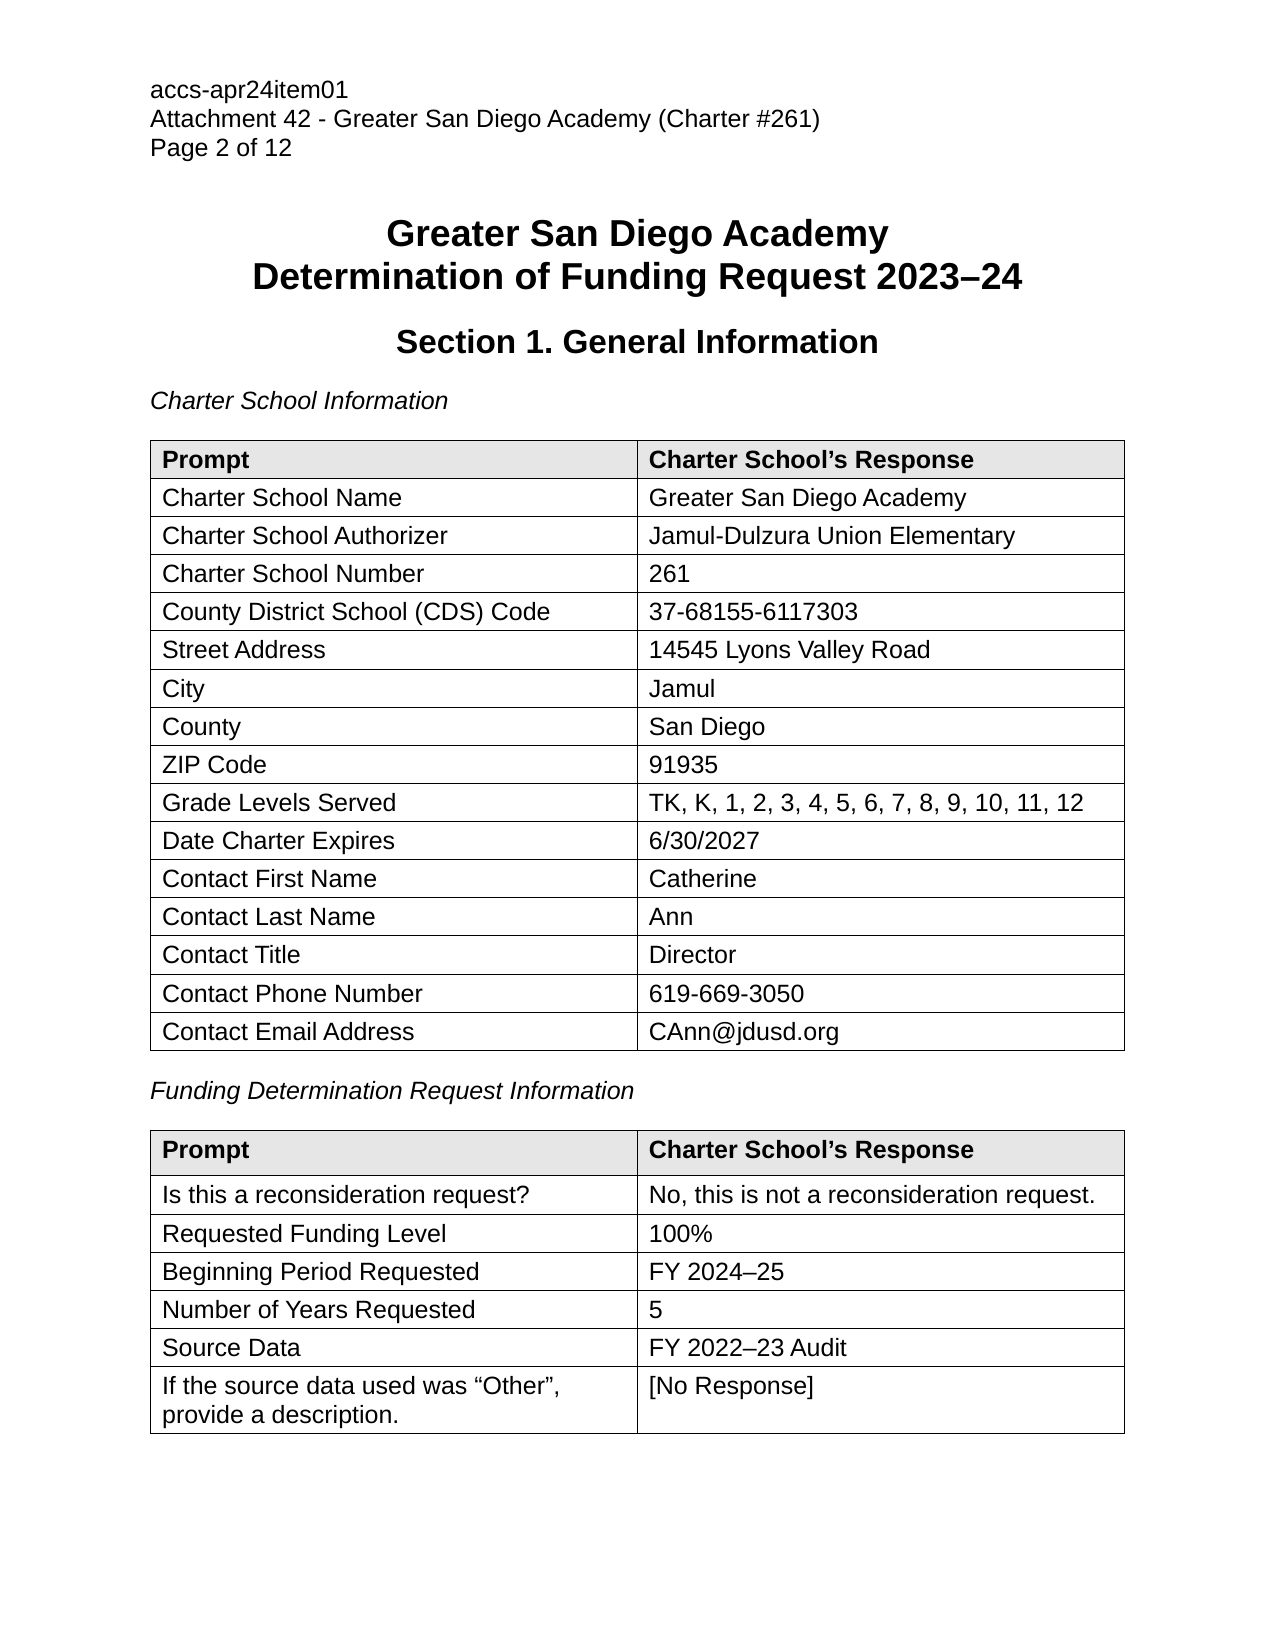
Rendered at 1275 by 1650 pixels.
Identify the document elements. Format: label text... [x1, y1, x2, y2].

table_header Charter School’s Response [638, 1131, 1124, 1175]
table_cell Director [638, 936, 1124, 973]
table_header Prompt [151, 441, 637, 478]
table_cell Contact First Name [151, 860, 637, 897]
table_cell 5 [638, 1291, 1124, 1328]
table_cell Jamul-Dulzura Union Elementary [638, 517, 1124, 554]
table_header Charter School’s Response [638, 441, 1124, 478]
table_cell 261 [638, 555, 1124, 592]
table_cell 100% [638, 1215, 1124, 1252]
subtitle Section 1. General Information [150, 322, 1125, 361]
table_cell Charter School Number [151, 555, 637, 592]
table_cell ZIP Code [151, 746, 637, 783]
table_cell CAnn@jdusd.org [638, 1013, 1124, 1050]
table_cell Contact Email Address [151, 1013, 637, 1050]
table_cell [No Response] [638, 1367, 1124, 1433]
table_cell 6/30/2027 [638, 822, 1124, 859]
table_cell Contact Phone Number [151, 975, 637, 1012]
table_cell San Diego [638, 708, 1124, 745]
table_cell City [151, 670, 637, 707]
table_cell 619-669-3050 [638, 975, 1124, 1012]
table_cell Is this a reconsideration request? [151, 1176, 637, 1213]
table_cell 91935 [638, 746, 1124, 783]
table_cell Ann [638, 898, 1124, 935]
table_cell Source Data [151, 1329, 637, 1366]
table_cell Requested Funding Level [151, 1215, 637, 1252]
table_cell County [151, 708, 637, 745]
table_cell 14545 Lyons Valley Road [638, 631, 1124, 668]
table_cell Charter School Name [151, 479, 637, 516]
text Funding Determination Request Information [150, 1076, 1125, 1104]
table_cell Street Address [151, 631, 637, 668]
table_cell If the source data used was “Other”, provide a description. [151, 1367, 637, 1433]
table_cell County District School (CDS) Code [151, 593, 637, 630]
table_cell Contact Title [151, 936, 637, 973]
table_cell FY 2022–23 Audit [638, 1329, 1124, 1366]
text Charter School Information [150, 386, 1125, 415]
table_cell Catherine [638, 860, 1124, 897]
table_cell Date Charter Expires [151, 822, 637, 859]
subtitle Greater San Diego Academy Determination of Funding Request 2023–24 [150, 211, 1125, 297]
table_header Prompt [151, 1131, 637, 1175]
table_cell Charter School Authorizer [151, 517, 637, 554]
table_cell Greater San Diego Academy [638, 479, 1124, 516]
table_cell Jamul [638, 670, 1124, 707]
table_cell Contact Last Name [151, 898, 637, 935]
table_cell Grade Levels Served [151, 784, 637, 821]
table_cell Number of Years Requested [151, 1291, 637, 1328]
table_cell Beginning Period Requested [151, 1253, 637, 1290]
table_cell No, this is not a reconsideration request. [638, 1176, 1124, 1213]
table_cell FY 2024–25 [638, 1253, 1124, 1290]
table_cell TK, K, 1, 2, 3, 4, 5, 6, 7, 8, 9, 10, 11, 12 [638, 784, 1124, 821]
table_cell 37-68155-6117303 [638, 593, 1124, 630]
